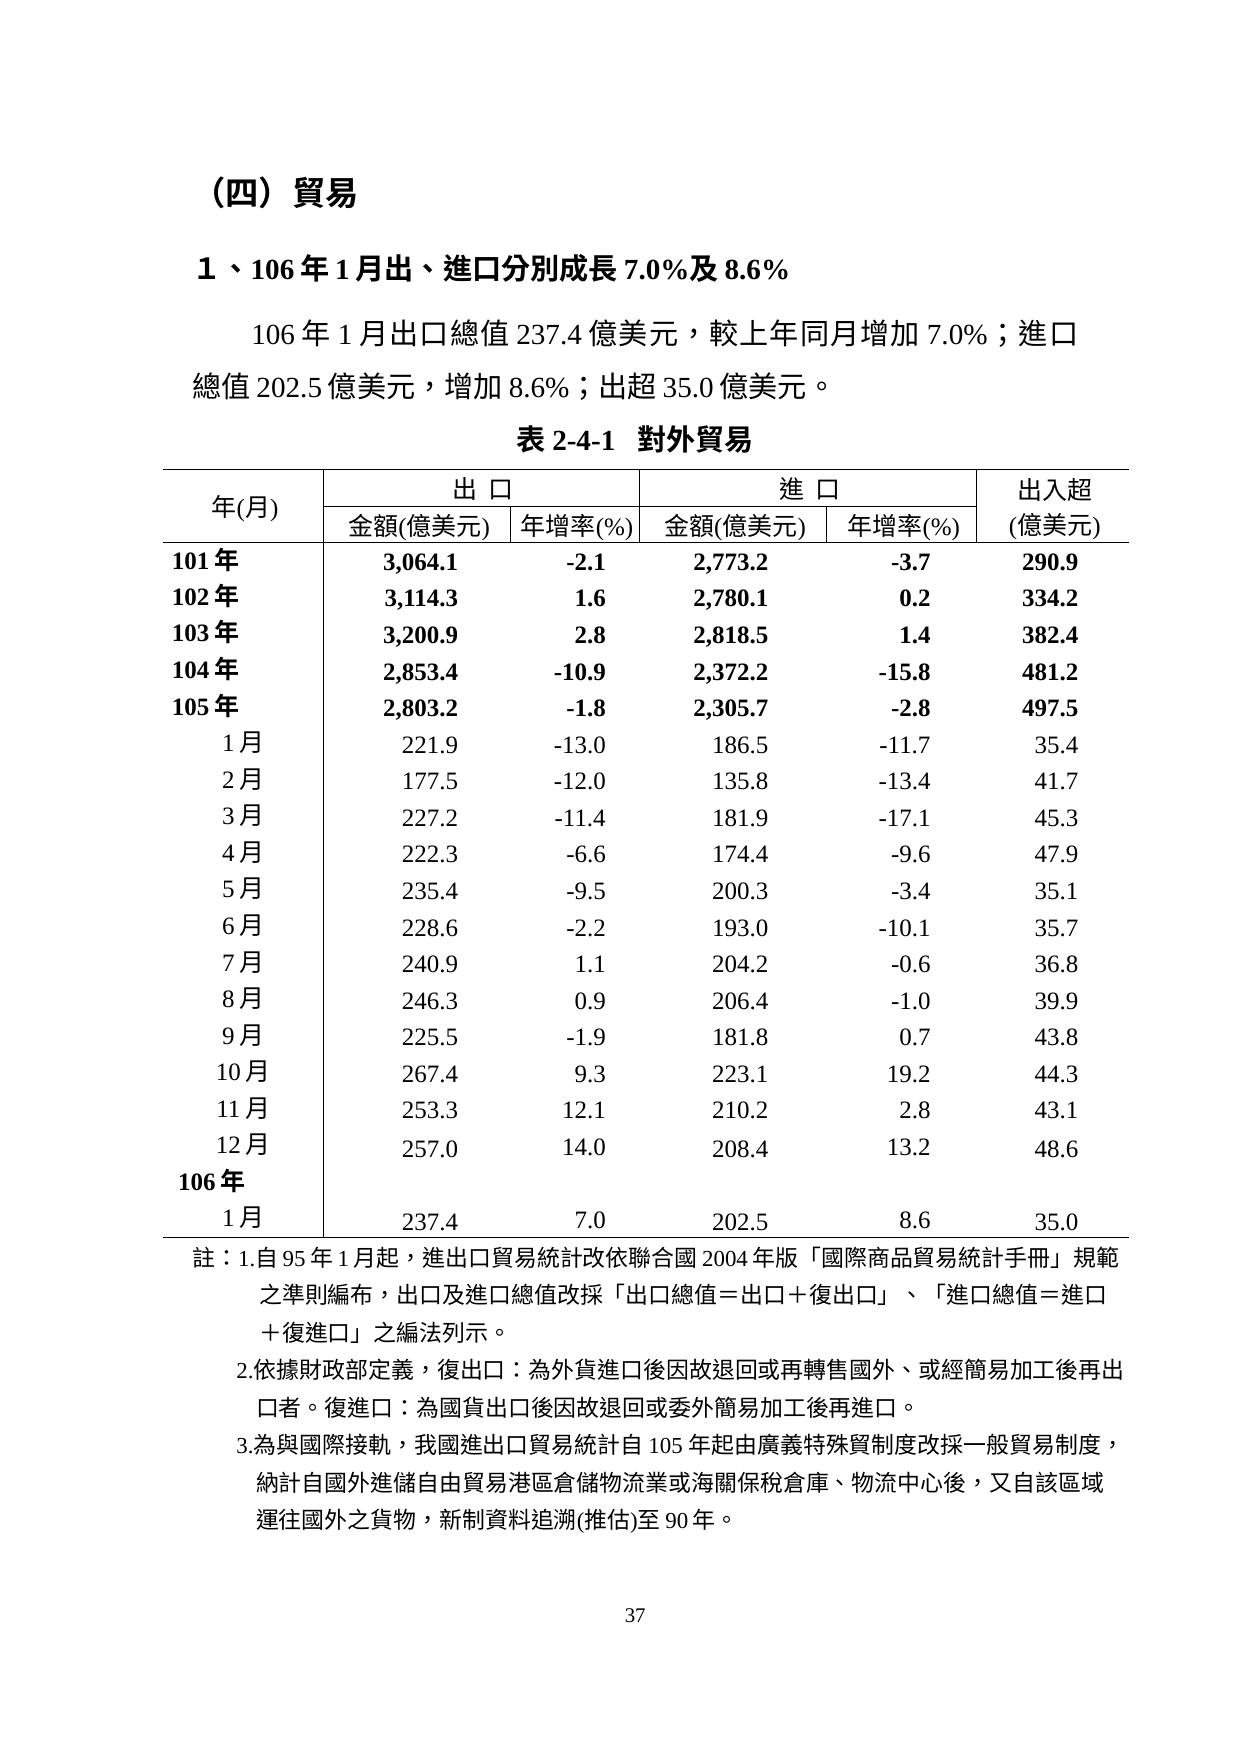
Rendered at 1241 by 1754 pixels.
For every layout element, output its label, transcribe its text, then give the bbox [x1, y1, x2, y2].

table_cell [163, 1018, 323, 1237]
text 2.依據財政部定義，復出口：為外貨進口後因故退回或再轉售國外、或經簡易加工後再出口者。復進口：為國貨出口後因故退回或委外簡易加工後再進口。 [236, 1350, 1125, 1425]
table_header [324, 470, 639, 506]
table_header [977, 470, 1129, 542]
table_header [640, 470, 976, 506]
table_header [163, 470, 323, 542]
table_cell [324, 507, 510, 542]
text １、106年1月出、進口分別成長7.0%及8.6% [192, 245, 1078, 288]
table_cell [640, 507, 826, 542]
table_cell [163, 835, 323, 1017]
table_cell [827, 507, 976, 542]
text 3.為與國際接軌，我國進出口貿易統計自 105 年起由廣義特殊貿制度改採一般貿易制度，納計自國外進儲自由貿易港區倉儲物流業或海關保稅倉庫、物流中心後，又自該區域運往國外之貨物，新制資料追溯(推估)至90年。 [236, 1425, 1125, 1538]
text 106年1月出口總值237.4億美元，較上年同月增加7.0%；進口總值202.5億美元，增加8.6%；出超35.0億美元。 [192, 311, 1078, 406]
text 註：1.自95年1月起，進出口貿易統計改依聯合國2004年版「國際商品貿易統計手冊」規範之準則編布，出口及進口總值改採「出口總值＝出口＋復出口」、「進口總值＝進口＋復進口」之編法列示。 [192, 1238, 1125, 1350]
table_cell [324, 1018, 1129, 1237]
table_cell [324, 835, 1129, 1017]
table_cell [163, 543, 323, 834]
text （四）貿易 [192, 166, 1084, 215]
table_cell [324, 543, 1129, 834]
text 表 2-4-1 對外貿易 [192, 416, 1078, 459]
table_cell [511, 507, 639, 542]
